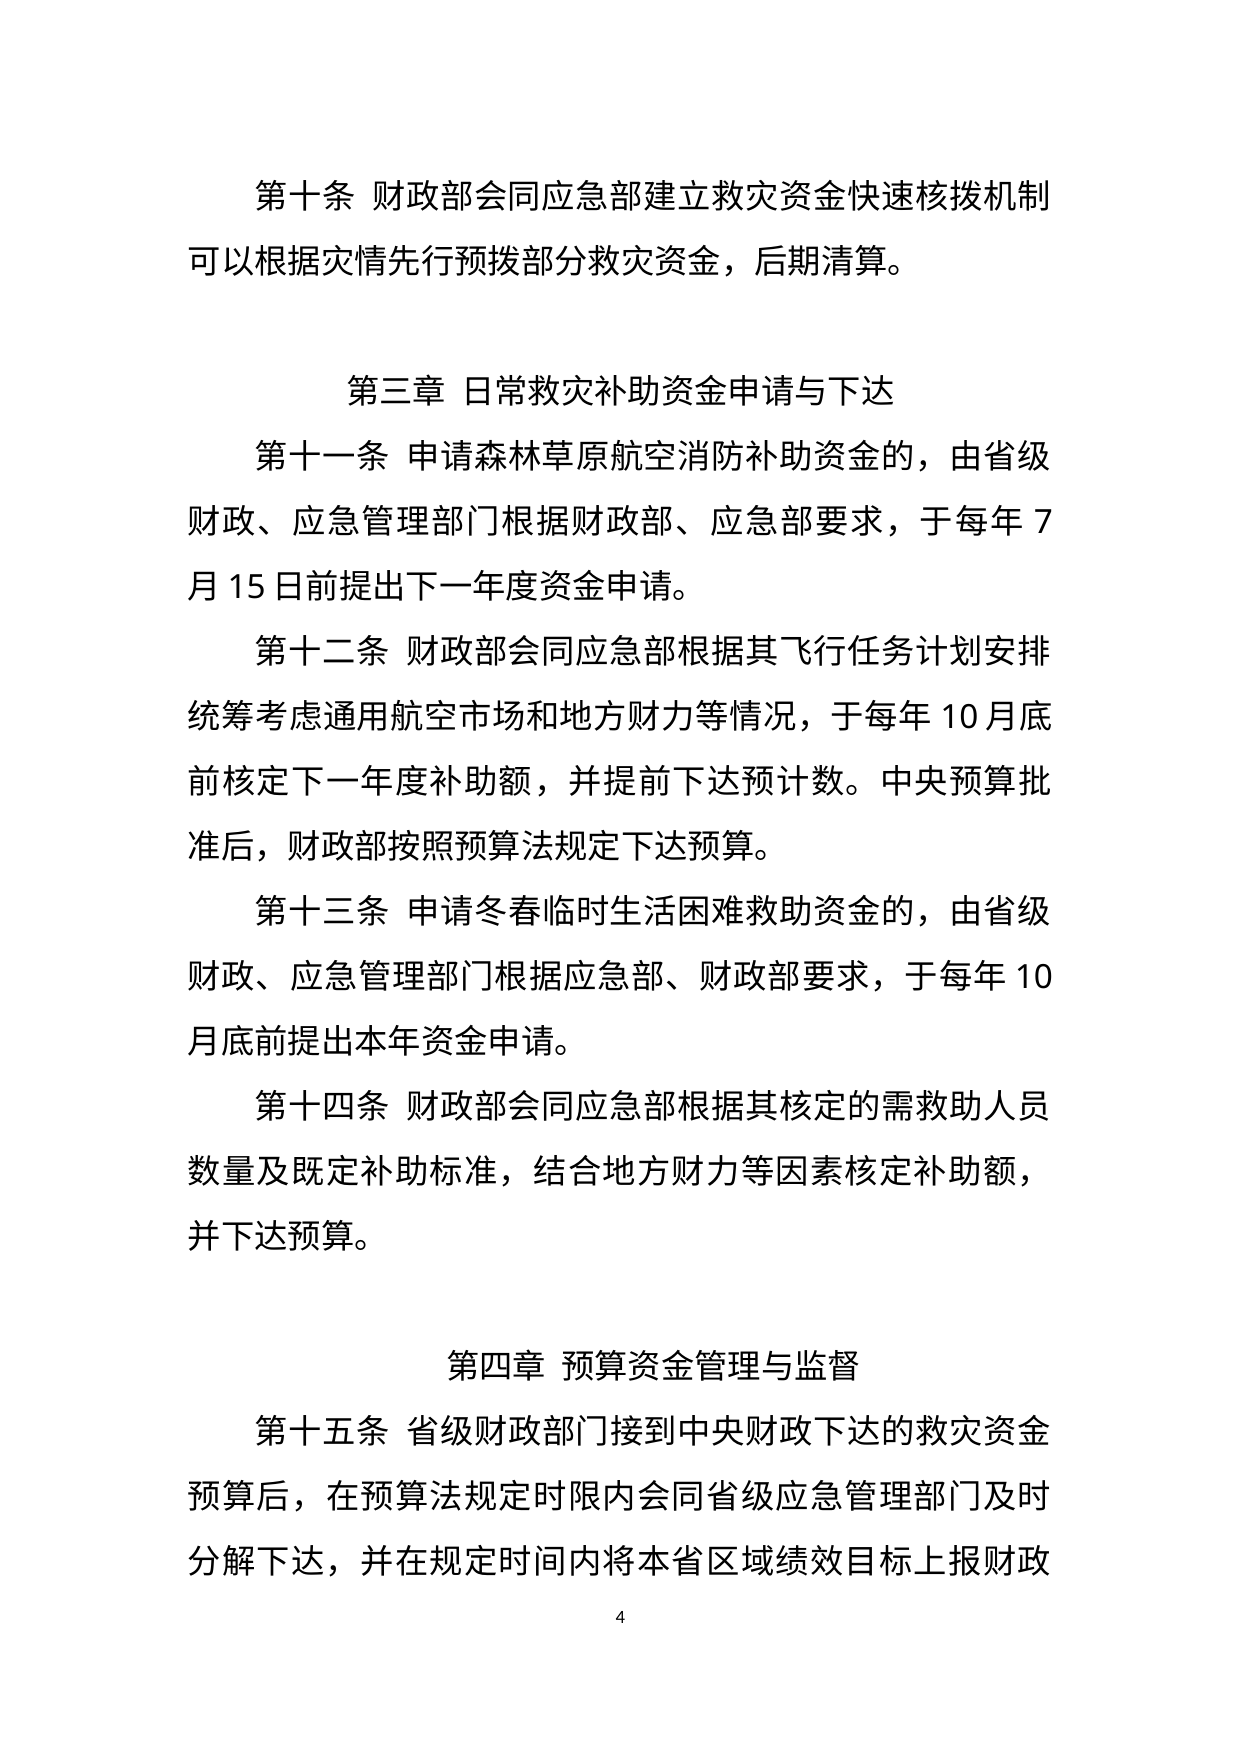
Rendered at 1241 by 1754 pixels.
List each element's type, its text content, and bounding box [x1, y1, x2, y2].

text 第四章 预算资金管理与监督 [187, 1332, 1053, 1397]
text 第十条 财政部会同应急部建立救灾资金快速核拨机制，可以根据灾情先行预拨部分救灾资金，后期清算。 [187, 162, 1053, 292]
text 第十三条 申请冬春临时生活困难救助资金的，由省级财政、应急管理部门根据应急部、财政部要求，于每年10月底前提出本年资金申请。 [187, 877, 1053, 1072]
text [187, 1397, 1053, 1592]
text 第十二条 财政部会同应急部根据其飞行任务计划安排，统筹考虑通用航空市场和地方财力等情况，于每年10月底前核定下一年度补助额，并提前下达预计数。中央预算批准后，财政部按照预算法规定下达预算。 [187, 617, 1053, 877]
text 第十一条 申请森林草原航空消防补助资金的，由省级财政、应急管理部门根据财政部、应急部要求，于每年7月15日前提出下一年度资金申请。 [187, 422, 1053, 617]
text 第十四条 财政部会同应急部根据其核定的需救助人员数量及既定补助标准，结合地方财力等因素核定补助额，并下达预算。 [187, 1072, 1053, 1267]
text 第三章 日常救灾补助资金申请与下达 [187, 357, 1053, 422]
